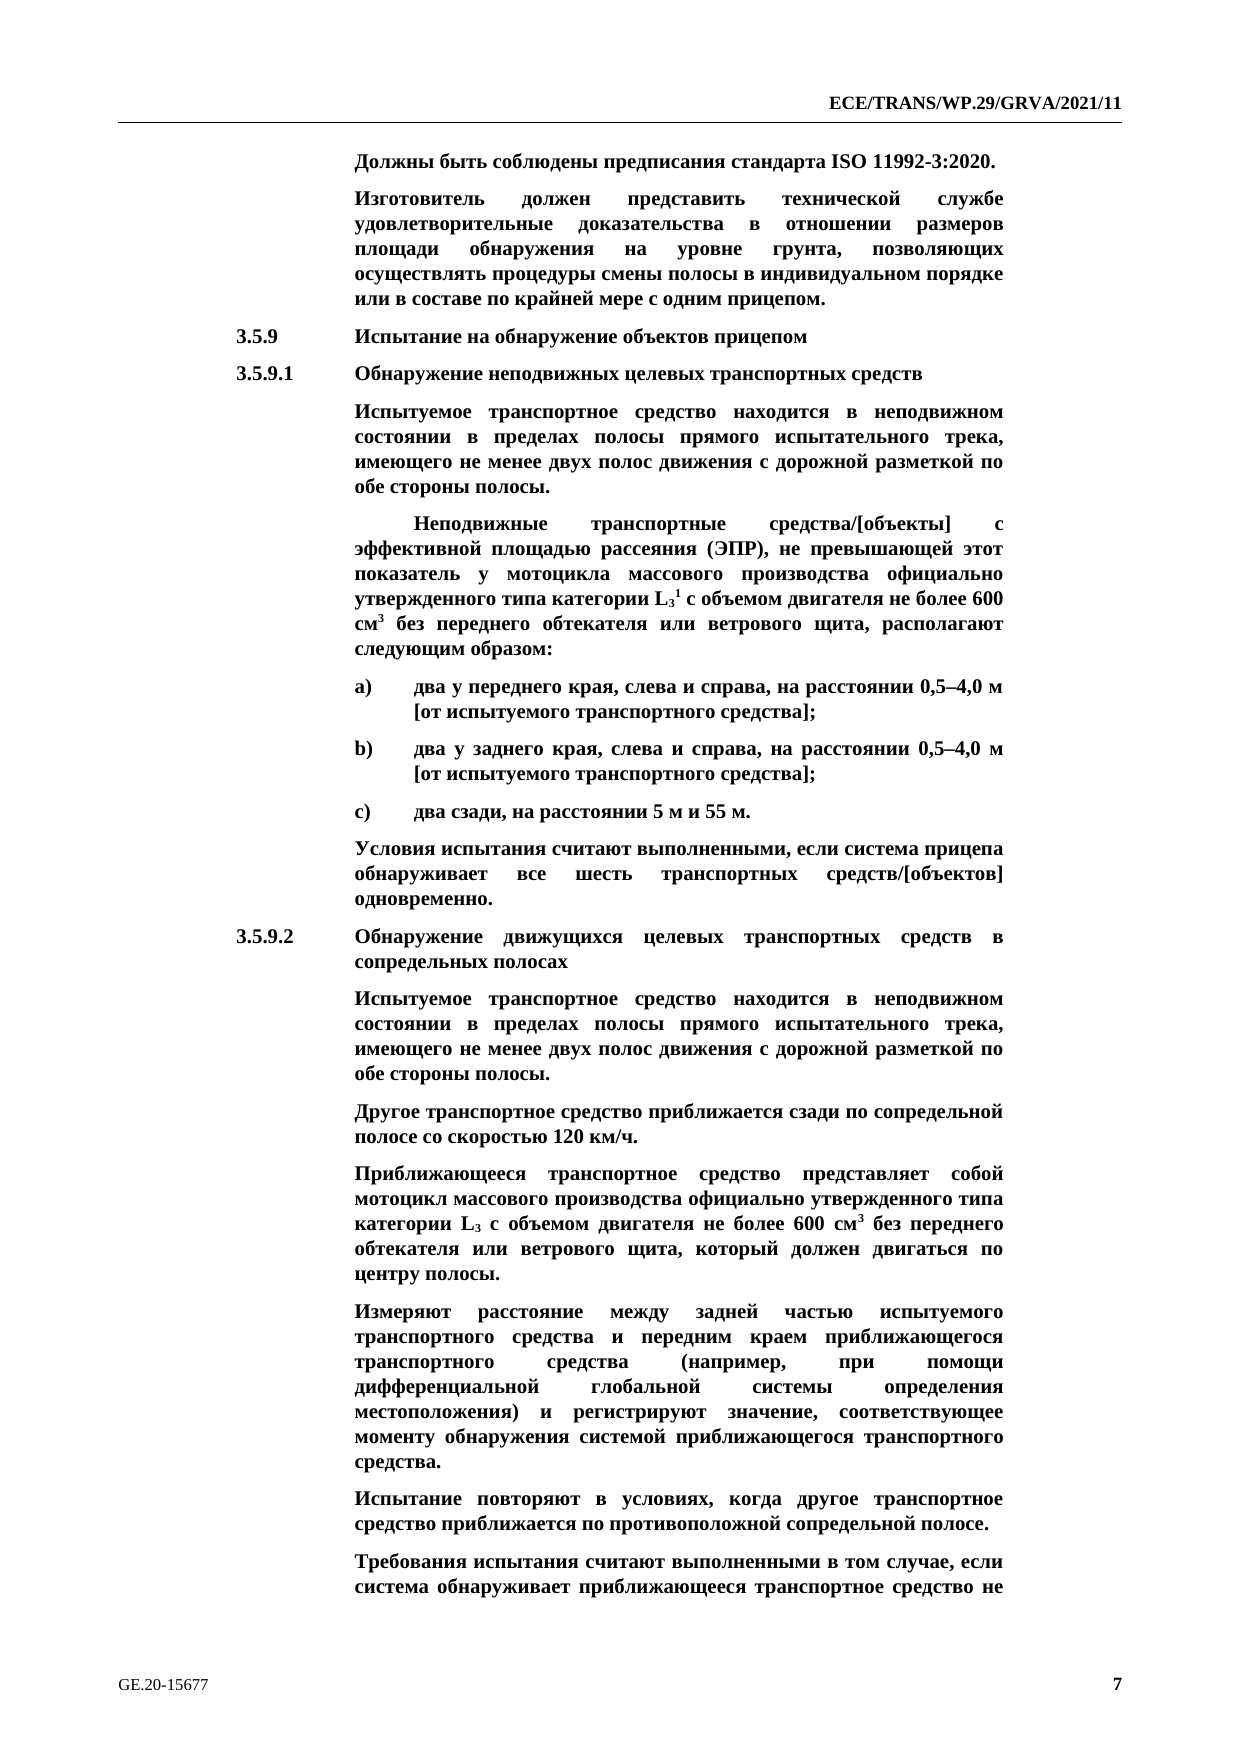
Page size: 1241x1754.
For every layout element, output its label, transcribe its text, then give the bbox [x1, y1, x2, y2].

text Измеряют расстояние между задней частью испытуемого транспортного средства и передним краем приближающегося транспортного средства (например, при помощи дифференциальной глобальной системы определения местоположения) и регистрируют значение, соответствующее моменту обнаружения системой приближающегося транспортного средства. [354, 1298, 1004, 1473]
text c) два сзади, на расстоянии 5 м и 55 м. [354, 798, 1004, 823]
text Испытуемое транспортное средство находится в неподвижном состоянии в пределах полосы прямого испытательного трека, имеющего не менее двух полос движения с дорожной разметкой по обе стороны полосы. [236, 985, 1004, 1085]
text 3.5.9.2 Обнаружение движущихся целевых транспортных средств в сопредельных полосах [236, 923, 1004, 973]
text Испытуемое транспортное средство находится в неподвижном состоянии в пределах полосы прямого испытательного трека, имеющего не менее двух полос движения с дорожной разметкой по обе стороны полосы. [236, 398, 1004, 498]
text a) два у переднего края, слева и справа, на расстоянии 0,5–4,0 м [от испытуемого транспортного средства]; [354, 673, 1004, 723]
text b) два у заднего края, слева и справа, на расстоянии 0,5–4,0 м [от испытуемого транспортного средства]; [354, 735, 1004, 785]
text 3.5.9.1 Обнаружение неподвижных целевых транспортных средств [236, 360, 1004, 385]
text Испытание повторяют в условиях, когда другое транспортное средство приближается по противоположной сопредельной полосе. [354, 1485, 1004, 1535]
text Изготовитель должен представить технической службе удовлетворительные доказательства в отношении размеров площади обнаружения на уровне грунта, позволяющих осуществлять процедуры смены полосы в индивидуальном порядке или в составе по крайней мере с одним прицепом. [354, 185, 1004, 310]
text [236, 1548, 1004, 1598]
text 3.5.9 Испытание на обнаружение объектов прицепом [236, 323, 1004, 348]
text Неподвижные транспортные средства/[объекты] с эффективной площадью рассеяния (ЭПР), не превышающей этот показатель у мотоцикла массового производства официально утвержденного типа категории L31 с объемом двигателя не более 600 см3 без переднего обтекателя или ветрового щита, располагают следующим образом: [236, 510, 1004, 660]
text Другое транспортное средство приближается сзади по сопредельной полосе со скоростью 120 км/ч. [236, 1098, 1004, 1148]
text Должны быть соблюдены предписания стандарта ISO 11992-3:2020. [354, 148, 1004, 173]
text Условия испытания считают выполненными, если система прицепа обнаруживает все шесть транспортных средств/[объектов] одновременно. [236, 835, 1004, 910]
